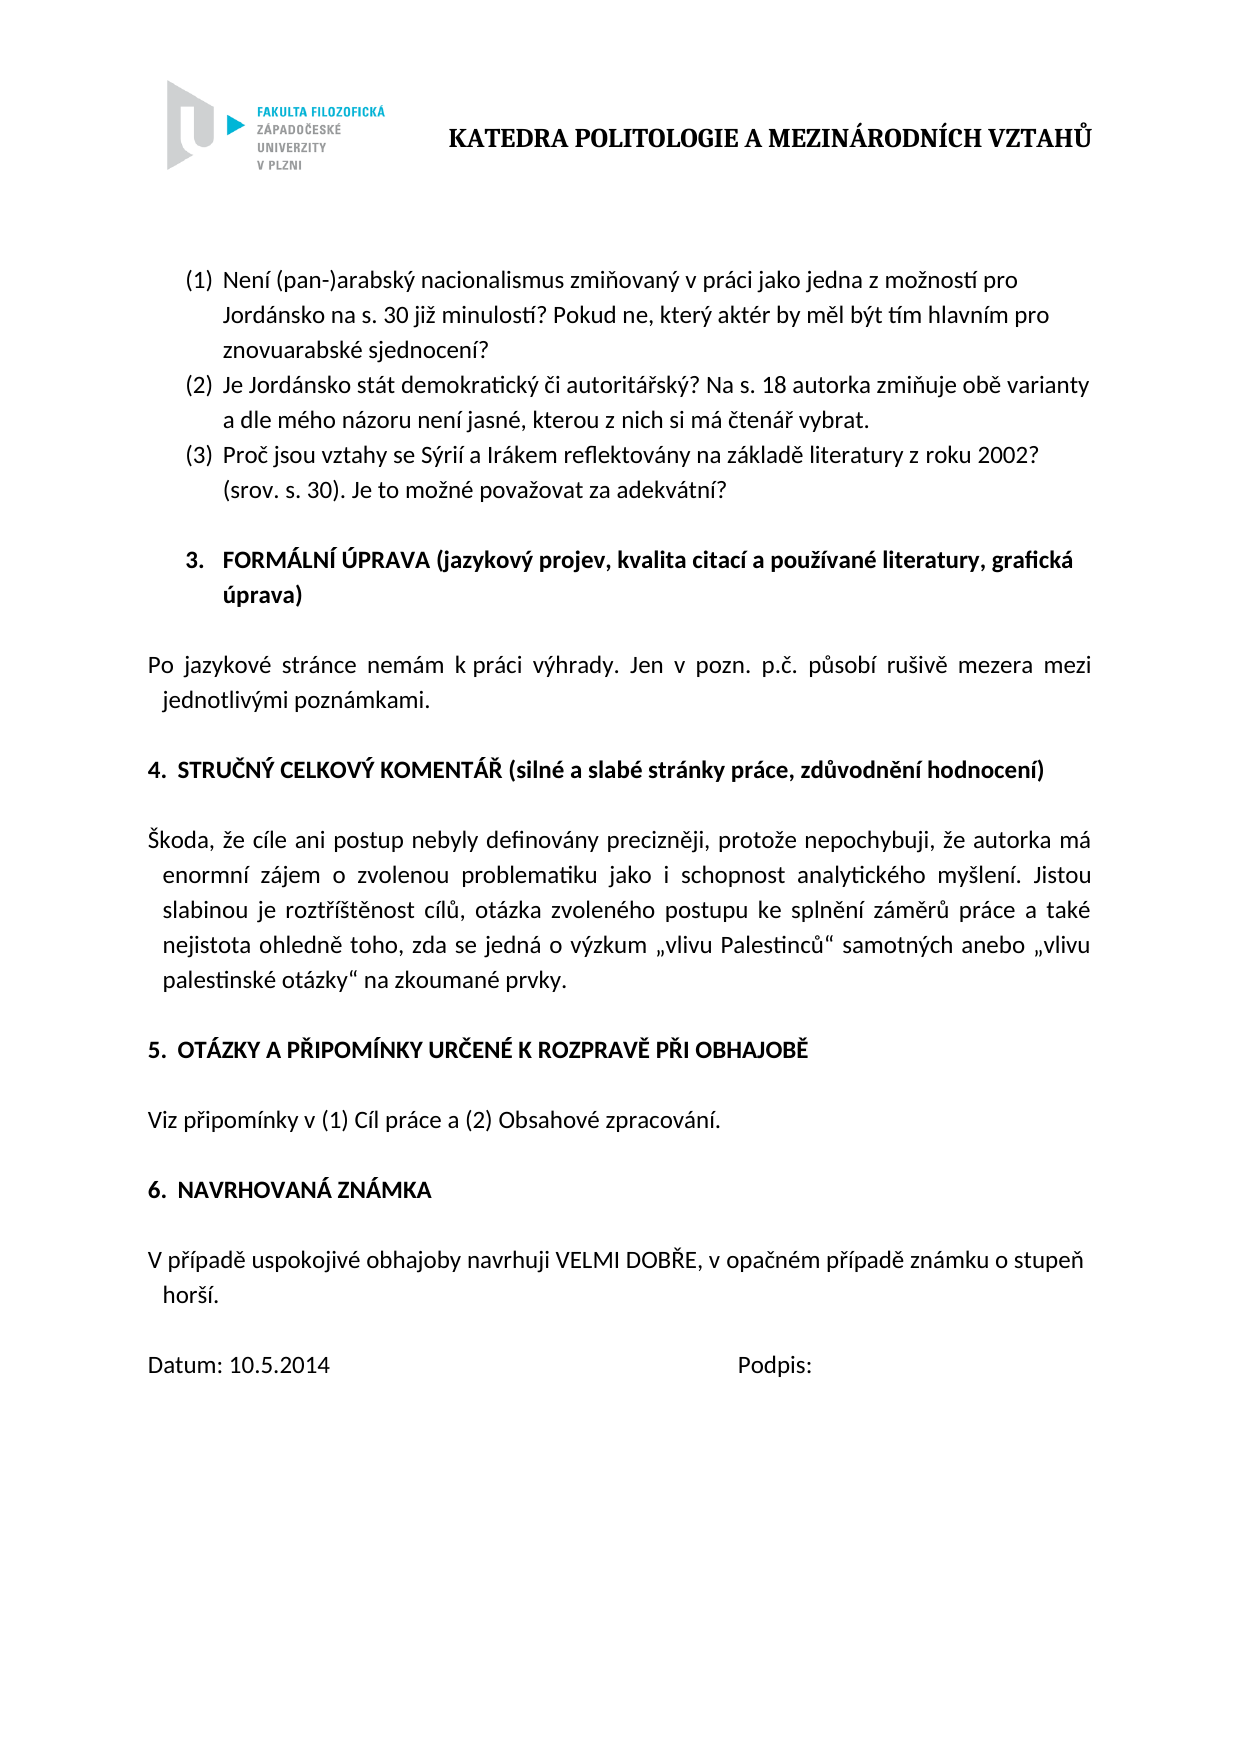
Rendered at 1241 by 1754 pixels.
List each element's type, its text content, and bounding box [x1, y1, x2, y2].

list Po jazykové stránce nemám k práci výhrady. Jen v pozn. p.č. působí rušivě mezera mezi jednotlivými poznámkami. [148, 649, 1093, 714]
list STRUČNÝ CELKOVÝ KOMENTÁŘ (silné a slabé stránky práce, zdůvodnění hodnocení) [148, 754, 1093, 784]
list Není (pan-)arabský nacionalismus zmiňovaný v práci jako jedna z možností pro Jordánsko na s. 30 již minulostí? Pokud ne, který aktér by měl být tím hlavním pro znovuarabské sjednocení? [185, 264, 1093, 364]
list NAVRHOVANÁ ZNÁMKA [148, 1174, 1093, 1204]
picture [146, 59, 422, 206]
list Proč jsou vztahy se Sýrií a Irákem reflektovány na základě literatury z roku 2002? (srov. s. 30). Je to možné považovat za adekvátní? [185, 439, 1093, 504]
list Datum: 10.5.2014 Podpis: [148, 1349, 1093, 1379]
list FORMÁLNÍ ÚPRAVA (jazykový projev, kvalita citací a používané literatury, grafická úprava) [185, 544, 1093, 609]
list OTÁZKY A PŘIPOMÍNKY URČENÉ K ROZPRAVĚ PŘI OBHAJOBĚ [148, 1034, 1093, 1064]
list V případě uspokojivé obhajoby navrhuji VELMI DOBŘE, v opačném případě známku o stupeň horší. [148, 1244, 1093, 1309]
list Škoda, že cíle ani postup nebyly definovány precizněji, protože nepochybuji, že autorka má enormní zájem o zvolenou problematiku jako i schopnost analytického myšlení. Jistou slabinou je roztříštěnost cílů, otázka zvoleného postupu ke splnění záměrů práce a také nejistota ohledně toho, zda se jedná o výzkum „vlivu Palestinců“ samotných anebo „vlivu palestinské otázky“ na zkoumané prvky. [148, 824, 1093, 994]
list Je Jordánsko stát demokratický či autoritářský? Na s. 18 autorka zmiňuje obě varianty a dle mého názoru není jasné, kterou z nich si má čtenář vybrat. [185, 369, 1093, 434]
list Viz připomínky v (1) Cíl práce a (2) Obsahové zpracování. [148, 1104, 1093, 1134]
